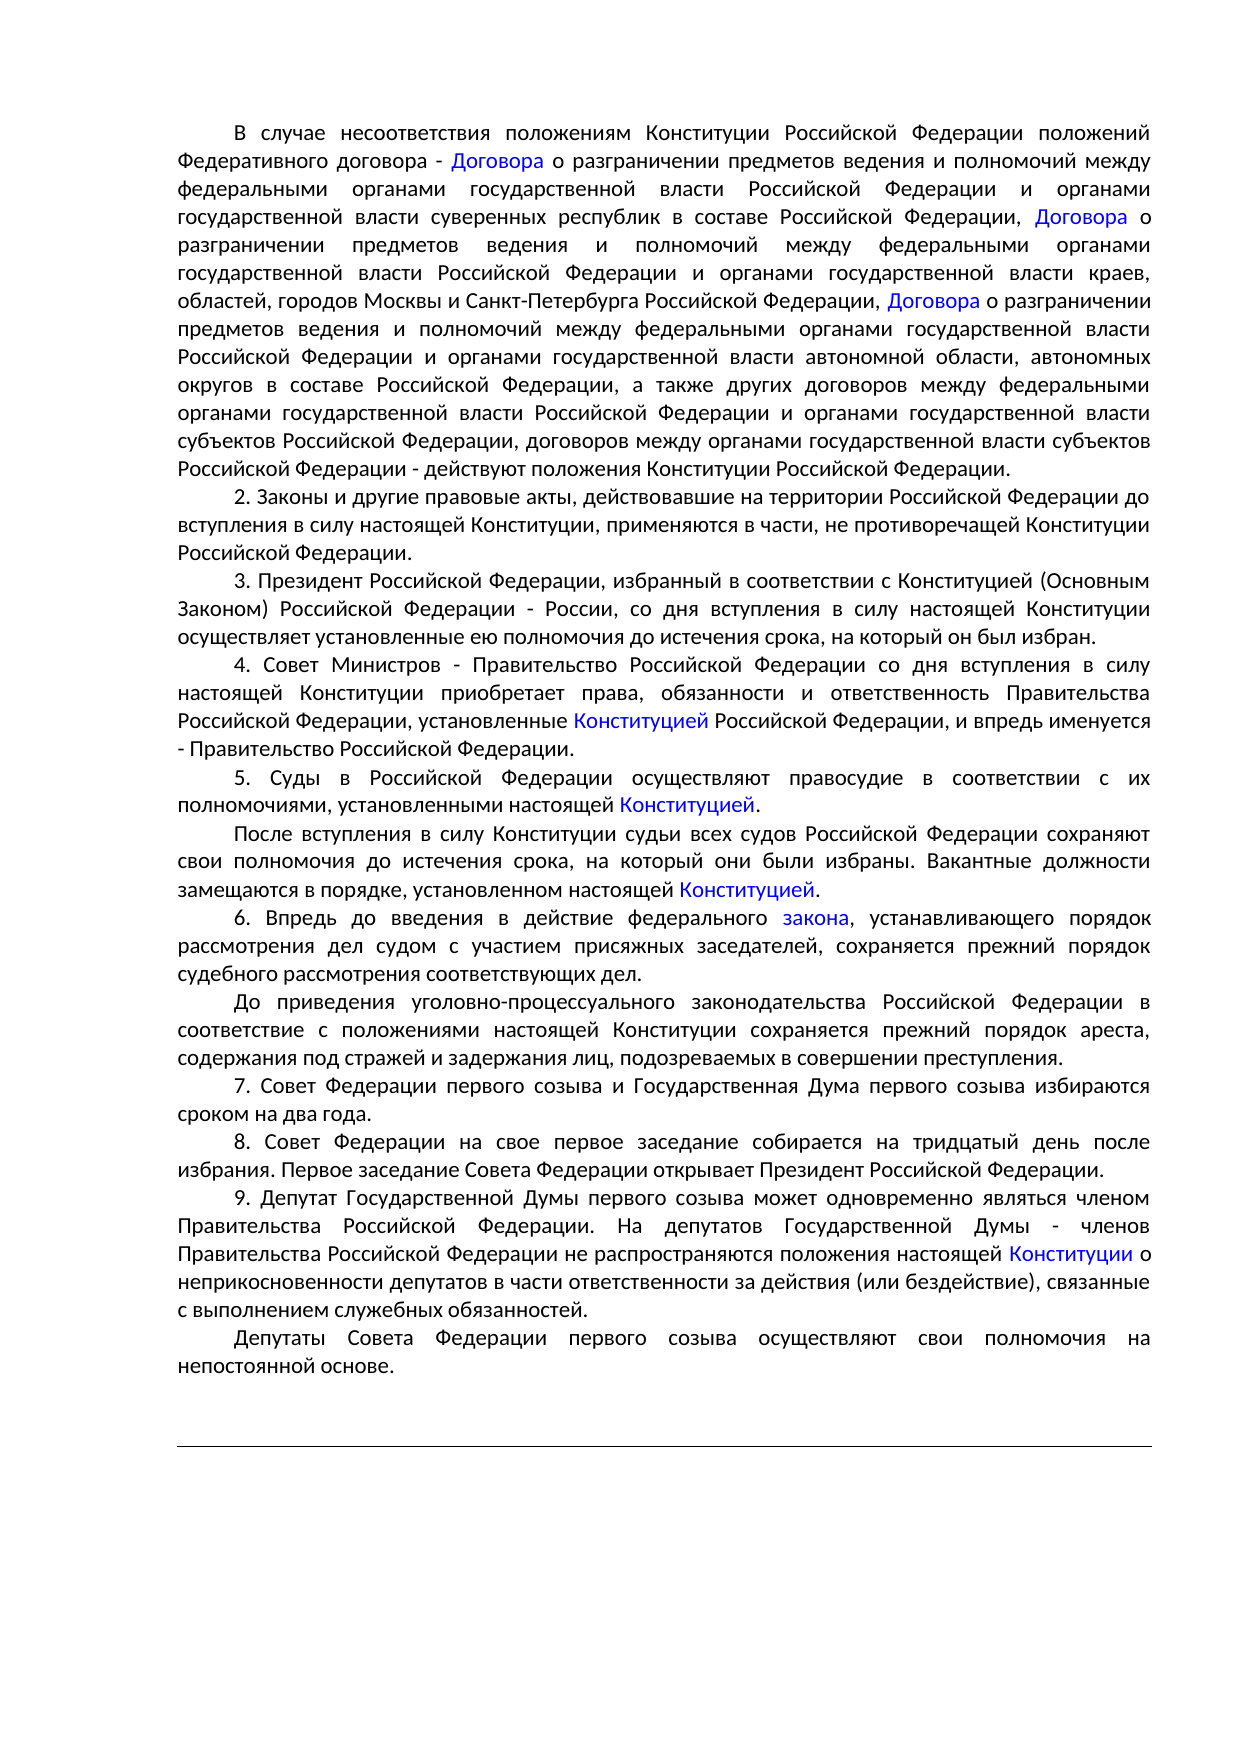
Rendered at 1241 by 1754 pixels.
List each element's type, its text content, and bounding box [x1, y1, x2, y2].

text 6. Впредь до введения в действие федерального закона, устанавливающего порядок рассмотрения дел судом с участием присяжных заседателей, сохраняется прежний порядок судебного рассмотрения соответствующих дел. [177, 903, 1152, 987]
text 8. Совет Федерации на свое первое заседание собирается на тридцатый день после избрания. Первое заседание Совета Федерации открывает Президент Российской Федерации. [177, 1127, 1152, 1183]
text 5. Суды в Российской Федерации осуществляют правосудие в соответствии с их полномочиями, установленными настоящей Конституцией. [177, 763, 1152, 819]
text После вступления в силу Конституции судьи всех судов Российской Федерации сохраняют свои полномочия до истечения срока, на который они были избраны. Вакантные должности замещаются в порядке, установленном настоящей Конституцией. [177, 819, 1152, 903]
text В случае несоответствия положениям Конституции Российской Федерации положений Федеративного договора - Договора о разграничении предметов ведения и полномочий между федеральными органами государственной власти Российской Федерации и органами государственной власти суверенных республик в составе Российской Федерации, Договора о разграничении предметов ведения и полномочий между федеральными органами государственной власти Российской Федерации и органами государственной власти краев, областей, городов Москвы и Санкт-Петербурга Российской Федерации, Договора о разграничении предметов ведения и полномочий между федеральными органами государственной власти Российской Федерации и органами государственной власти автономной области, автономных округов в составе Российской Федерации, а также других договоров между федеральными органами государственной власти Российской Федерации и органами государственной власти субъектов Российской Федерации, договоров между органами государственной власти субъектов Российской Федерации - действуют положения Конституции Российской Федерации. [177, 118, 1152, 482]
text 9. Депутат Государственной Думы первого созыва может одновременно являться членом Правительства Российской Федерации. На депутатов Государственной Думы - членов Правительства Российской Федерации не распространяются положения настоящей Конституции о неприкосновенности депутатов в части ответственности за действия (или бездействие), связанные с выполнением служебных обязанностей. [177, 1183, 1152, 1323]
text Депутаты Совета Федерации первого созыва осуществляют свои полномочия на непостоянной основе. [177, 1323, 1152, 1379]
text 4. Совет Министров - Правительство Российской Федерации со дня вступления в силу настоящей Конституции приобретает права, обязанности и ответственность Правительства Российской Федерации, установленные Конституцией Российской Федерации, и впредь именуется - Правительство Российской Федерации. [177, 651, 1152, 763]
text До приведения уголовно-процессуального законодательства Российской Федерации в соответствие с положениями настоящей Конституции сохраняется прежний порядок ареста, содержания под стражей и задержания лиц, подозреваемых в совершении преступления. [177, 987, 1152, 1071]
text 7. Совет Федерации первого созыва и Государственная Дума первого созыва избираются сроком на два года. [177, 1071, 1152, 1127]
text 2. Законы и другие правовые акты, действовавшие на территории Российской Федерации до вступления в силу настоящей Конституции, применяются в части, не противоречащей Конституции Российской Федерации. [177, 482, 1152, 566]
text 3. Президент Российской Федерации, избранный в соответствии с Конституцией (Основным Законом) Российской Федерации - России, со дня вступления в силу настоящей Конституции осуществляет установленные ею полномочия до истечения срока, на который он был избран. [177, 566, 1152, 651]
